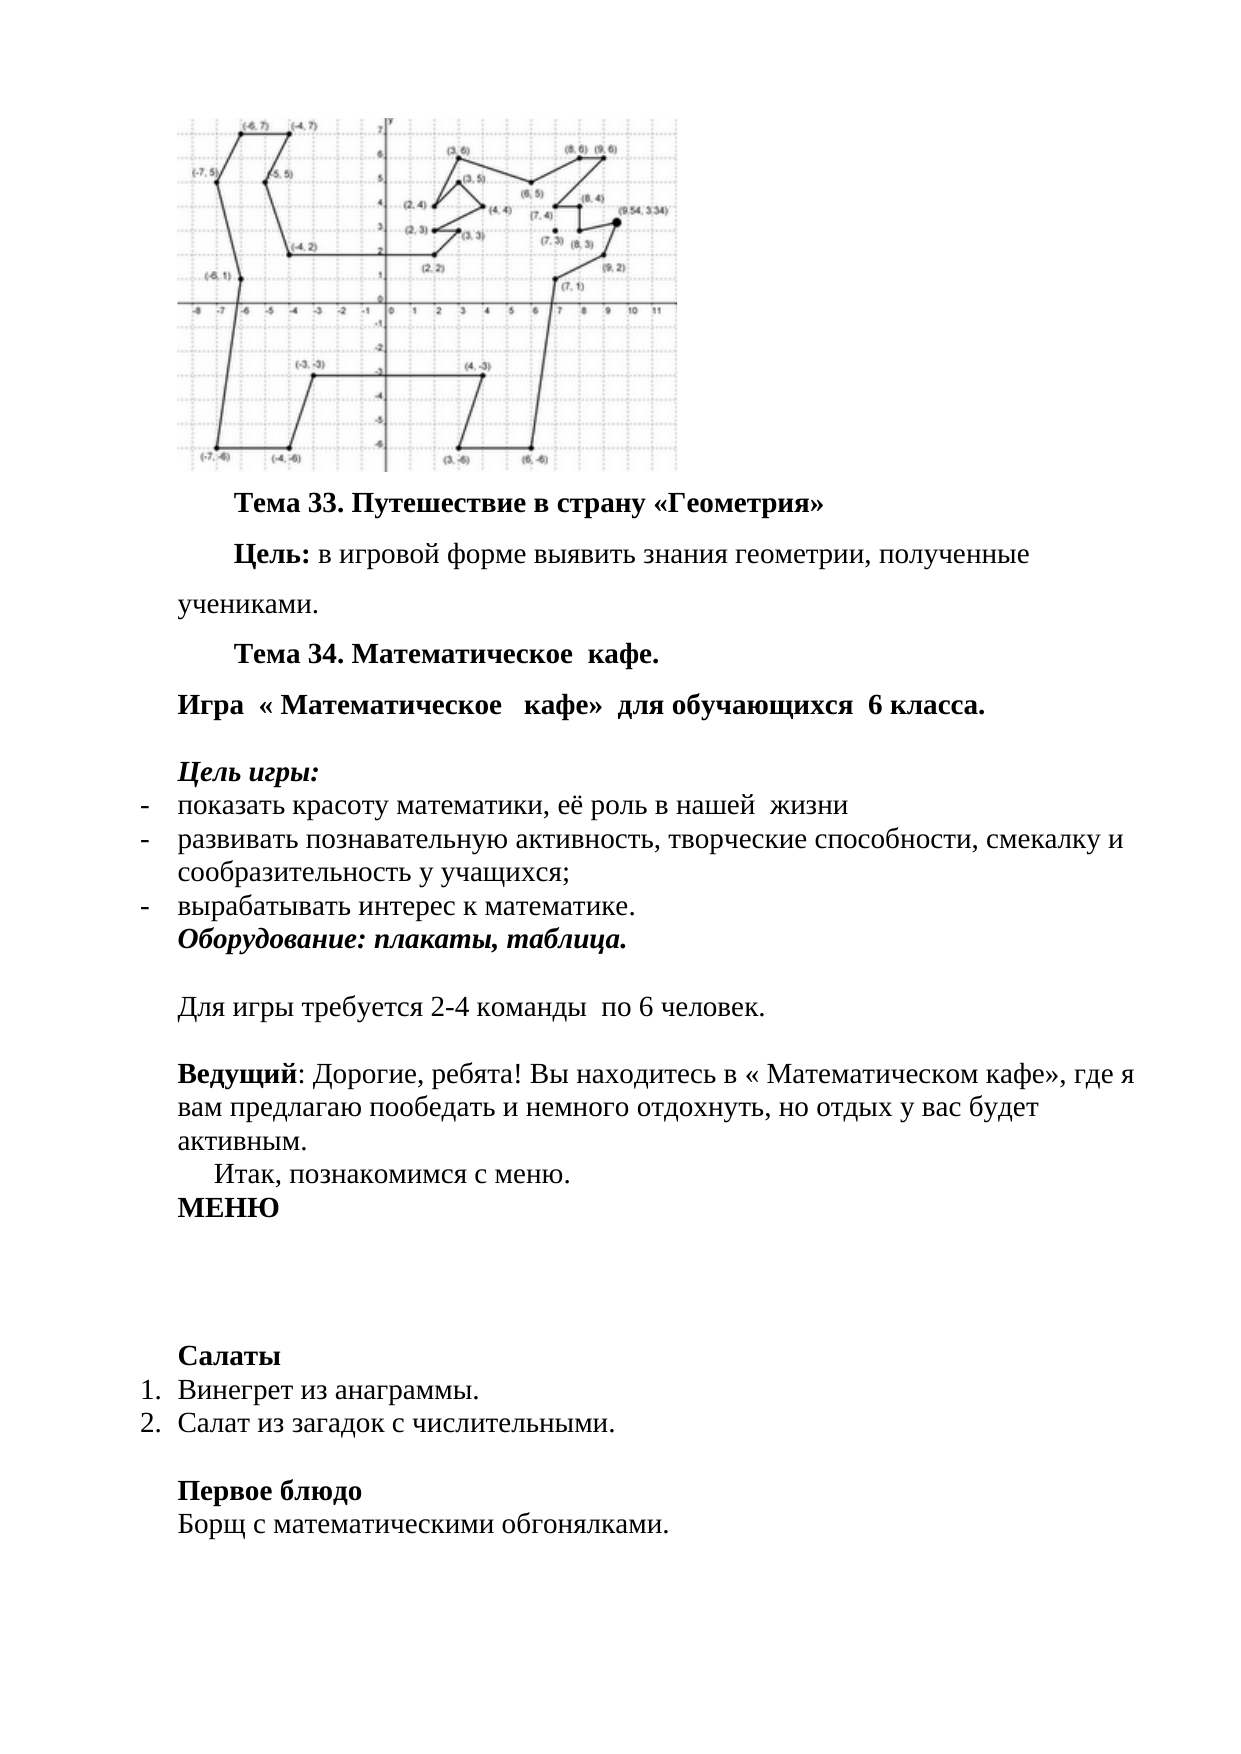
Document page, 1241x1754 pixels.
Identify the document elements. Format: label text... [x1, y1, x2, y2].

text Цель: в игровой форме выявить знания геометрии, полученные учениками. [177, 536, 1152, 620]
list показать красоту математики, её роль в нашей жизни [140, 787, 1152, 821]
text Первое блюдо [177, 1473, 1152, 1506]
list вырабатывать интерес к математике. [140, 888, 1152, 922]
text МЕНЮ [177, 1190, 1152, 1223]
text Итак, познакомимся с меню. [177, 1156, 1152, 1190]
picture [177, 118, 678, 472]
text Оборудование: плакаты, таблица. [177, 922, 1152, 955]
text Ведущий: Дорогие, ребята! Вы находитесь в « Математическом кафе», где я вам предлагаю пообедать и немного отдохнуть, но отдых у вас будет активным. [177, 1056, 1152, 1156]
subtitle Игра « Математическое кафе» для обучающихся 6 класса. [177, 687, 1152, 720]
text Для игры требуется 2-4 команды по 6 человек. [177, 989, 1152, 1022]
text Цель игры: [177, 754, 1152, 787]
list развивать познавательную активность, творческие способности, смекалку и сообразительность у учащихся; [140, 821, 1152, 888]
text Тема 33. Путешествие в страну «Геометрия» [177, 486, 1152, 519]
text Тема 34. Математическое кафе. [177, 637, 1152, 670]
list Салат из загадок с числительными. [140, 1406, 1152, 1439]
text Борщ с математическими обгонялками. [177, 1506, 1152, 1540]
list Винегрет из анаграммы. [140, 1372, 1152, 1406]
text Салаты [177, 1338, 1152, 1372]
